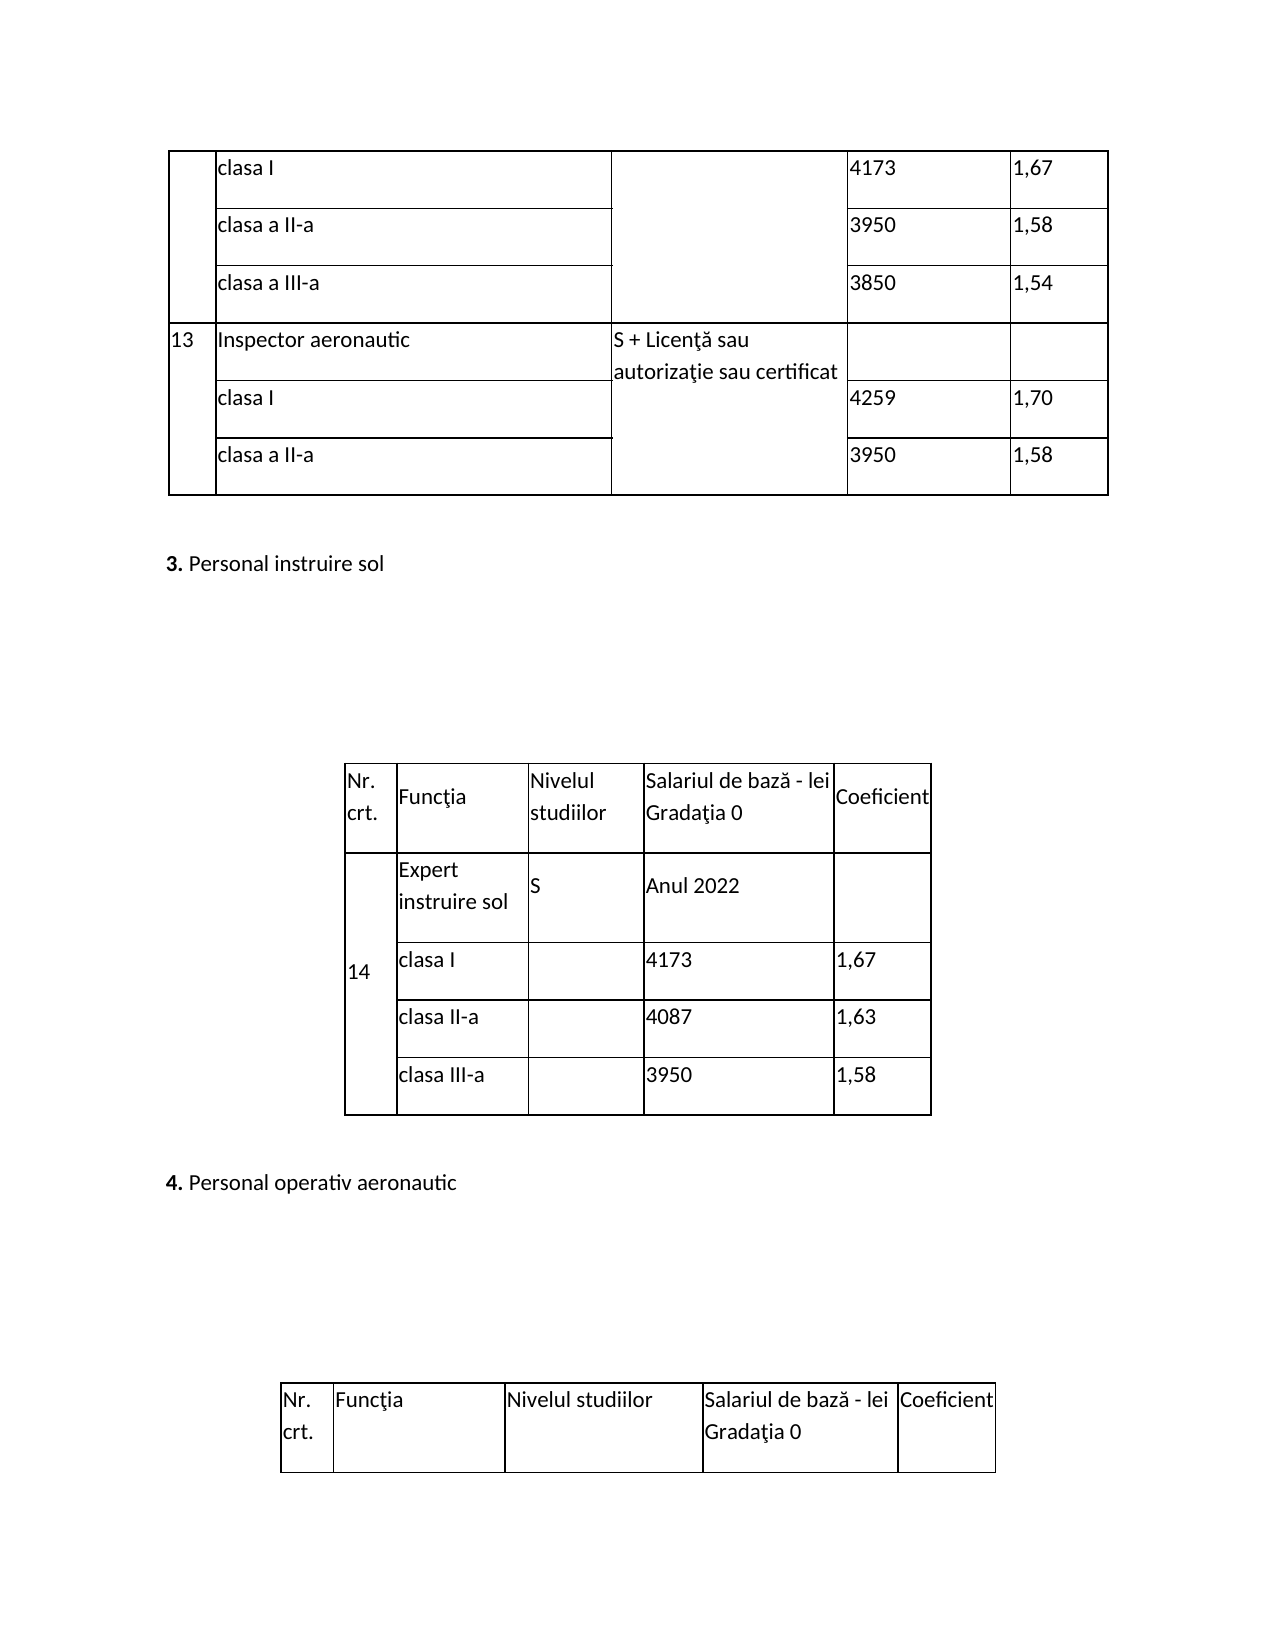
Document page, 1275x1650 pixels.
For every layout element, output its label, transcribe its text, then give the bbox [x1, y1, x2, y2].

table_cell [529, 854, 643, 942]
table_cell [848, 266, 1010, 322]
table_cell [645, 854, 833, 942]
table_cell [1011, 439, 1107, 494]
text 3. Personal instruire sol [150, 549, 1125, 577]
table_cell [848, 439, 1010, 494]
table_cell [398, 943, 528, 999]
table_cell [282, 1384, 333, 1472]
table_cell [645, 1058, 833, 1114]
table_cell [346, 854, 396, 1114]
text 4. Personal operativ aeronautic [150, 1168, 1125, 1197]
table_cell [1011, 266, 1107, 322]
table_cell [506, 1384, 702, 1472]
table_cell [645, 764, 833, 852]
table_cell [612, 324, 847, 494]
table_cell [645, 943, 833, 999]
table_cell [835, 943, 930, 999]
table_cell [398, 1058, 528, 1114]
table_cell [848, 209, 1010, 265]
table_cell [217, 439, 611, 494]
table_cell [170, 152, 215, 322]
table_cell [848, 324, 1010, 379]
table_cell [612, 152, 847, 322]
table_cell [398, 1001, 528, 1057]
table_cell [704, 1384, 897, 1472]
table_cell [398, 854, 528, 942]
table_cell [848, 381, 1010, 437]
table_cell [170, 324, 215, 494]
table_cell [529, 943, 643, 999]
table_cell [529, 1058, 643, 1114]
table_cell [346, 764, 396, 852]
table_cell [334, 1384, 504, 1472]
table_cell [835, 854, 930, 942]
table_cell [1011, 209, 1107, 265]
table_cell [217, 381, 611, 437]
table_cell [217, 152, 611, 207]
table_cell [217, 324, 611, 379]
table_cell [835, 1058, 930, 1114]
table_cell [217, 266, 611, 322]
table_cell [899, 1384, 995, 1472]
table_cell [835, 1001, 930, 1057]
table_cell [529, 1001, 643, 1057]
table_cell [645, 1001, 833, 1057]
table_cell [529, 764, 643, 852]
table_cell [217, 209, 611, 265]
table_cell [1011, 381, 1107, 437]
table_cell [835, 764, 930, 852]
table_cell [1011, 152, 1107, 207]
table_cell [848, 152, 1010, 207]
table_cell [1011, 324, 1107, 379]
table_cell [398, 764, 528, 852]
